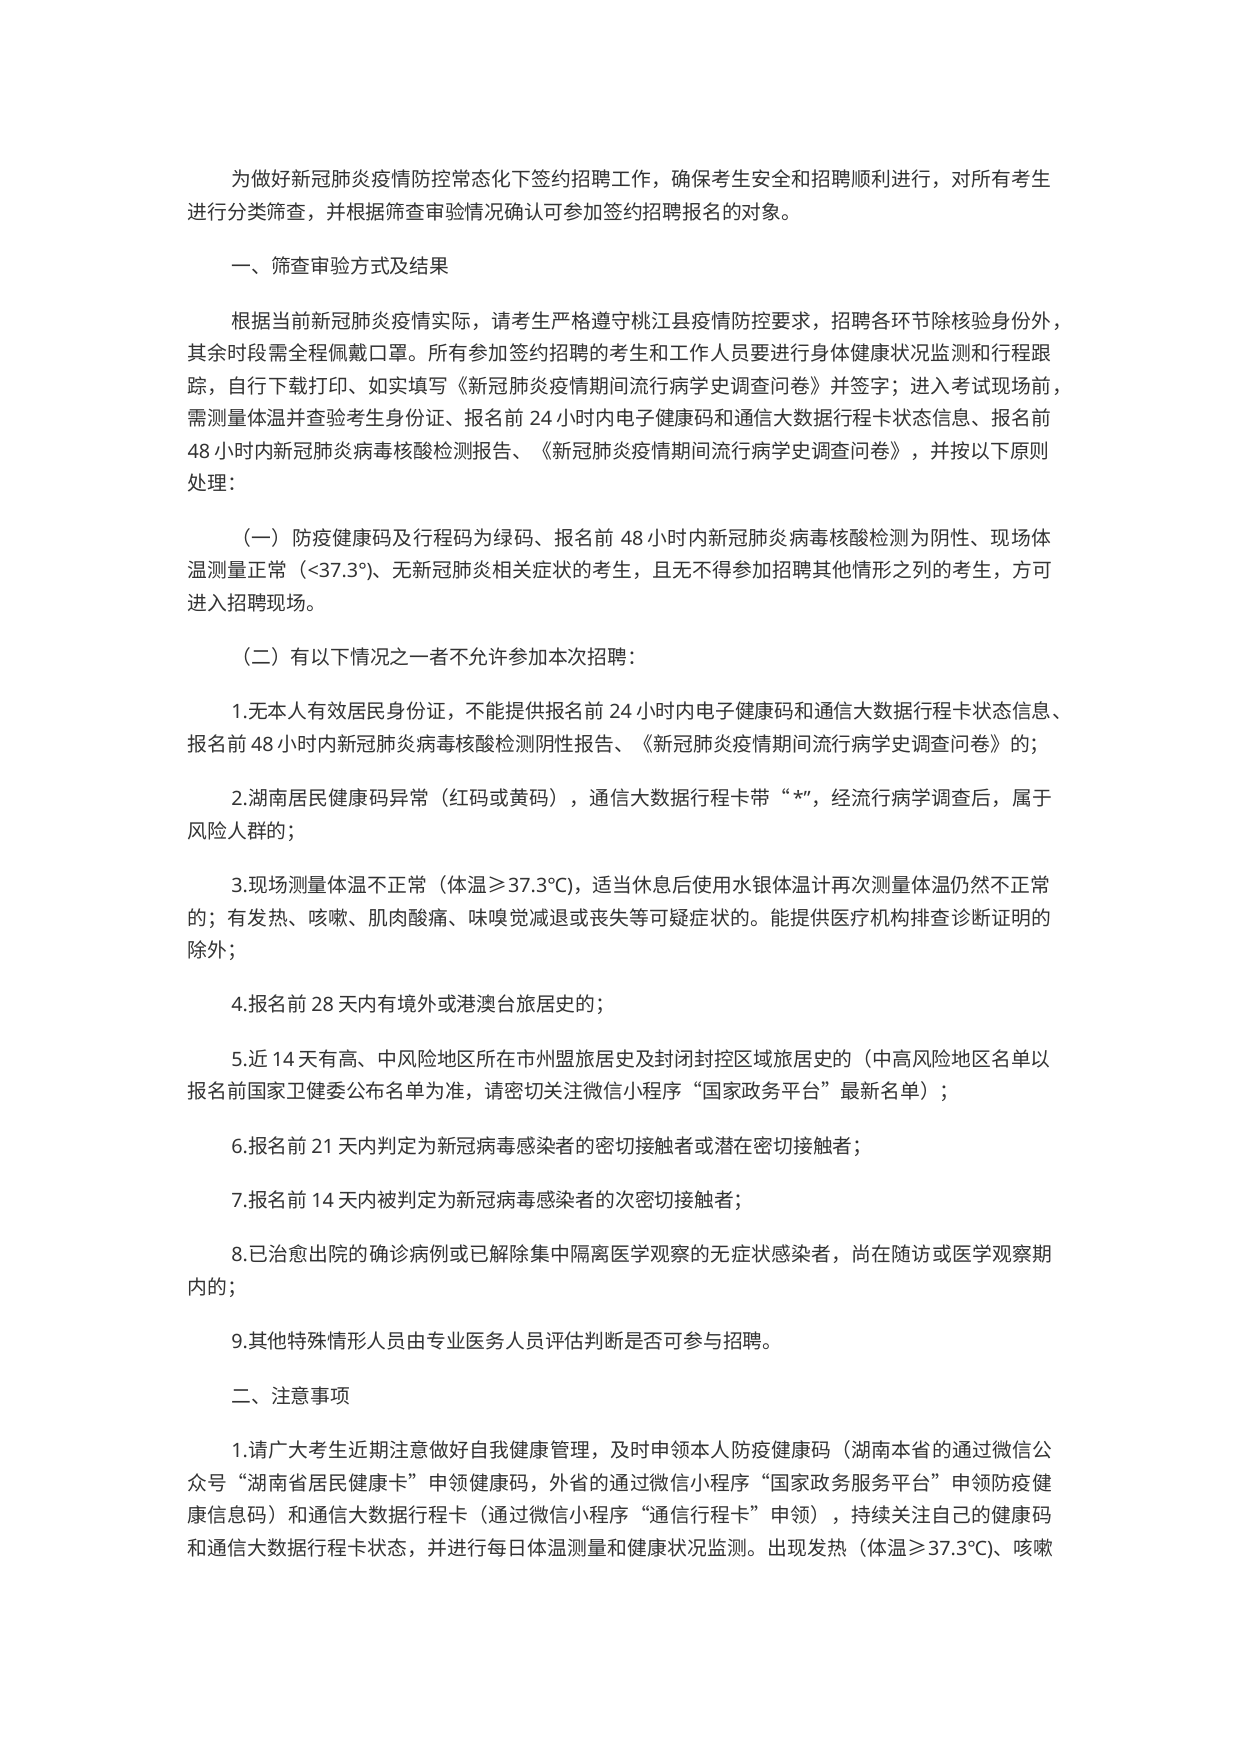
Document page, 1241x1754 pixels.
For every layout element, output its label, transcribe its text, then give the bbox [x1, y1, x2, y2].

text 8.已治愈出院的确诊病例或已解除集中隔离医学观察的无症状感染者，尚在随访或医学观察期内的； [187, 1237, 1053, 1302]
text 3.现场测量体温不正常（体温≥37.3℃)，适当休息后使用水银体温计再次测量体温仍然不正常的；有发热、咳嗽、肌肉酸痛、味嗅觉减退或丧失等可疑症状的。能提供医疗机构排查诊断证明的除外； [187, 868, 1053, 965]
text 7.报名前14天内被判定为新冠病毒感染者的次密切接触者； [187, 1183, 1053, 1215]
text 根据当前新冠肺炎疫情实际，请考生严格遵守桃江县疫情防控要求，招聘各环节除核验身份外，其余时段需全程佩戴口罩。所有参加签约招聘的考生和工作人员要进行身体健康状况监测和行程跟踪，自行下载打印、如实填写《新冠肺炎疫情期间流行病学史调查问卷》并签字；进入考试现场前，需测量体温并查验考生身份证、报名前24小时内电子健康码和通信大数据行程卡状态信息、报名前48小时内新冠肺炎病毒核酸检测报告、《新冠肺炎疫情期间流行病学史调查问卷》，并按以下原则处理： [187, 455, 1053, 498]
text 6.报名前21天内判定为新冠病毒感染者的密切接触者或潜在密切接触者； [187, 1128, 1053, 1161]
text 1.无本人有效居民身份证，不能提供报名前24小时内电子健康码和通信大数据行程卡状态信息、报名前48小时内新冠肺炎病毒核酸检测阴性报告、《新冠肺炎疫情期间流行病学史调查问卷》的； [187, 694, 1053, 759]
text （二）有以下情况之一者不允许参加本次招聘： [187, 639, 1053, 672]
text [187, 1433, 1053, 1563]
text 为做好新冠肺炎疫情防控常态化下签约招聘工作，确保考生安全和招聘顺利进行，对所有考生进行分类筛查，并根据筛查审验情况确认可参加签约招聘报名的对象。 [187, 162, 1053, 227]
text 二、注意事项 [187, 1378, 1053, 1411]
text 5.近14天有高、中风险地区所在市州盟旅居史及封闭封控区域旅居史的（中高风险地区名单以报名前国家卫健委公布名单为准，请密切关注微信小程序“国家政务平台”最新名单）； [187, 1041, 1053, 1106]
text 2.湖南居民健康码异常（红码或黄码），通信大数据行程卡带“*”，经流行病学调查后，属于风险人群的； [187, 781, 1053, 846]
text 根据当前新冠肺炎疫情实际，请考生严格遵守桃江县疫情防控要求，招聘各环节除核验身份外，其余时段需全程佩戴口罩。所有参加签约招聘的考生和工作人员要进行身体健康状况监测和行程跟踪，自行下载打印、如实填写《新冠肺炎疫情期间流行病学史调查问卷》并签字；进入考试现场前，需测量体温并查验考生身份证、报名前24小时内电子健康码和通信大数据行程卡状态信息、报名前48小时内新冠肺炎病毒核酸检测报告、《新冠肺炎疫情期间流行病学史调查问卷》，并按以下原则处理： [187, 303, 1053, 453]
text 4.报名前28天内有境外或港澳台旅居史的； [187, 987, 1053, 1019]
text 一、筛查审验方式及结果 [187, 249, 1053, 281]
text 9.其他特殊情形人员由专业医务人员评估判断是否可参与招聘。 [187, 1324, 1053, 1356]
text （一）防疫健康码及行程码为绿码、报名前48小时内新冠肺炎病毒核酸检测为阴性、现场体温测量正常（<37.3°)、无新冠肺炎相关症状的考生，且无不得参加招聘其他情形之列的考生，方可进入招聘现场。 [187, 520, 1053, 618]
